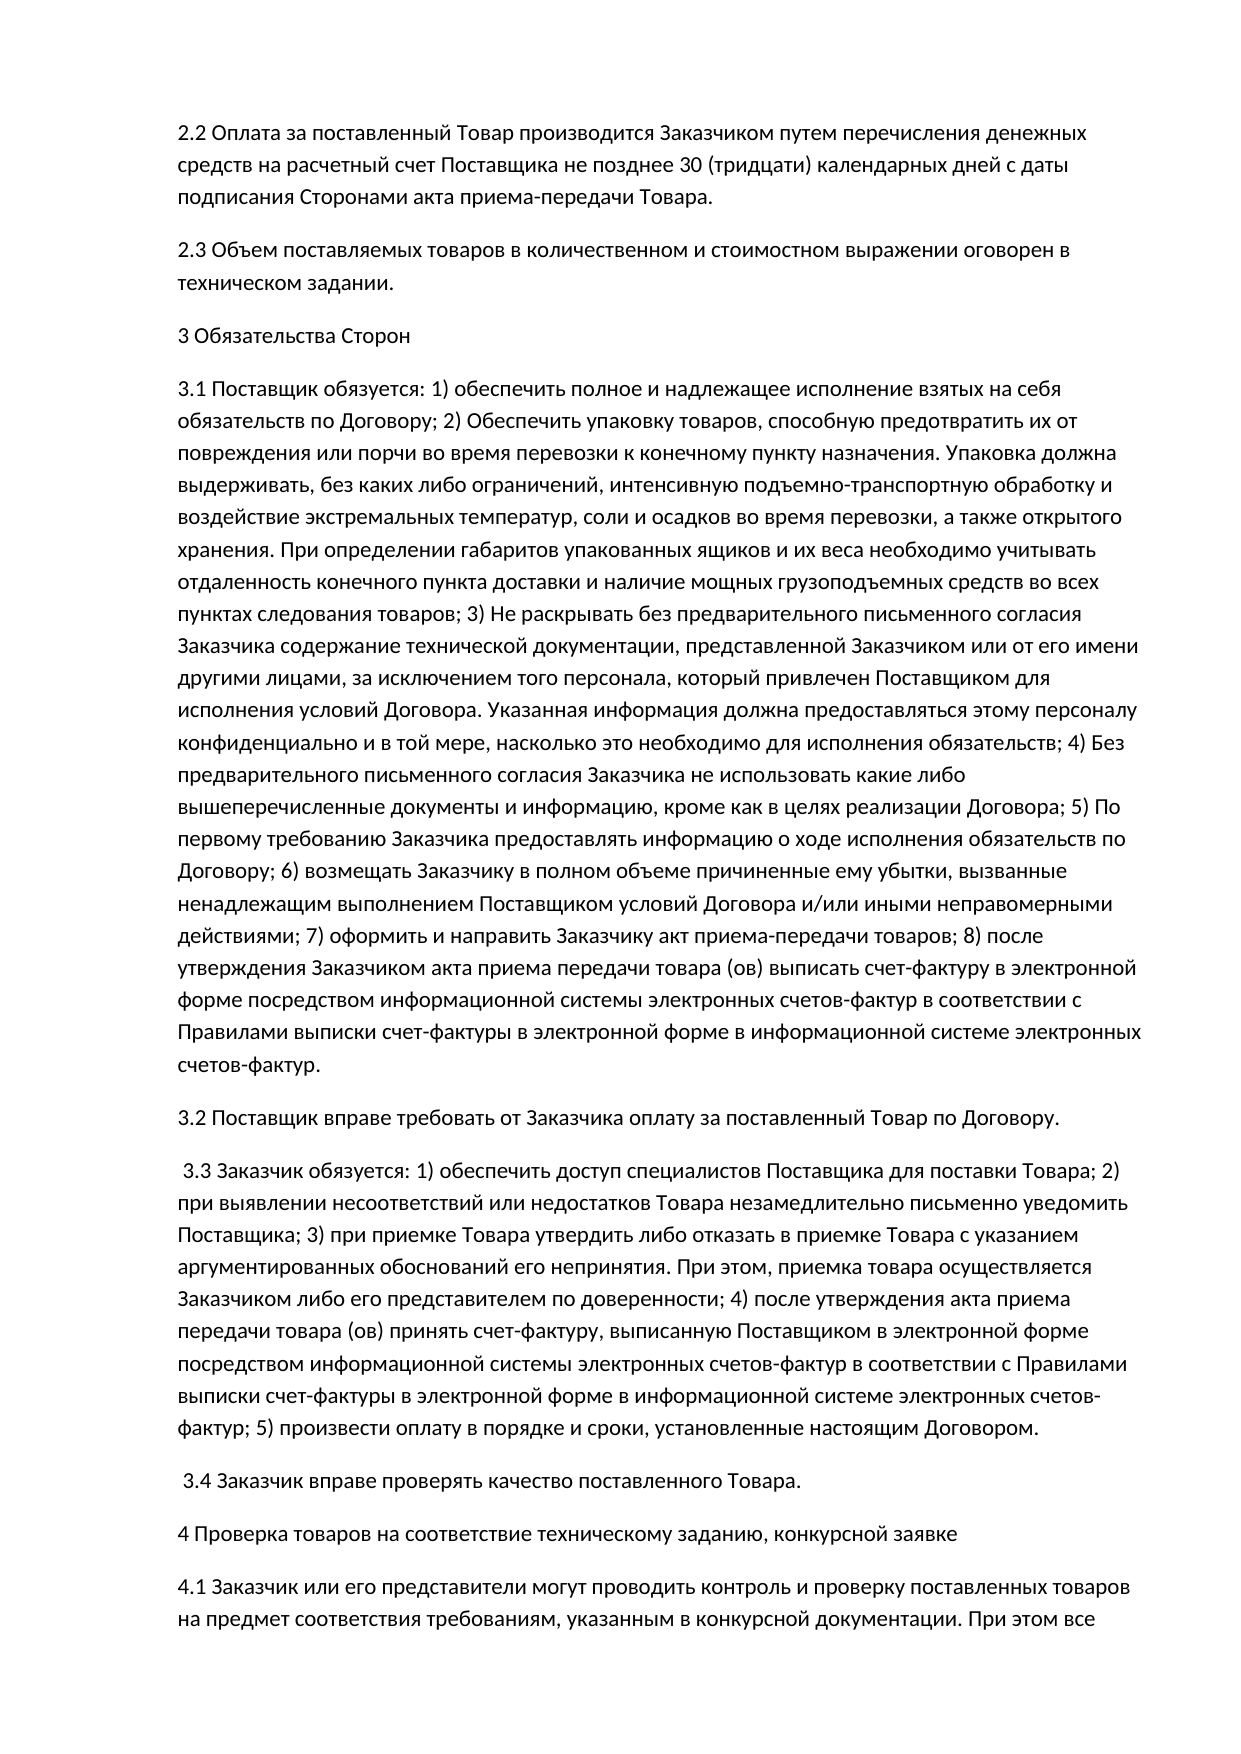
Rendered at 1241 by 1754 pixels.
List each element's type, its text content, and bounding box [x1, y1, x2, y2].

text 3 Обязательства Сторон [177, 321, 1152, 349]
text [177, 1572, 1152, 1632]
text 4 Проверка товаров на соответствие техническому заданию, конкурсной заявке [177, 1519, 1152, 1547]
text 3.1 Поставщик обязуется: 1) обеспечить полное и надлежащее исполнение взятых на себя обязательств по Договору; 2) Обеспечить упаковку товаров, способную предотвратить их от повреждения или порчи во время перевозки к конечному пункту назначения. Упаковка должна выдерживать, без каких либо ограничений, интенсивную подъемно-транспортную обработку и воздействие экстремальных температур, соли и осадков во время перевозки, а также открытого хранения. При определении габаритов упакованных ящиков и их веса необходимо учитывать отдаленность конечного пункта доставки и наличие мощных грузоподъемных средств во всех пунктах следования товаров; 3) Не раскрывать без предварительного письменного согласия Заказчика содержание технической документации, представленной Заказчиком или от его имени другими лицами, за исключением того персонала, который привлечен Поставщиком для исполнения условий Договора. Указанная информация должна предоставляться этому персоналу конфиденциально и в той мере, насколько это необходимо для исполнения обязательств; 4) Без предварительного письменного согласия Заказчика не использовать какие либо вышеперечисленные документы и информацию, кроме как в целях реализации Договора; 5) По первому требованию Заказчика предоставлять информацию о ходе исполнения обязательств по Договору; 6) возмещать Заказчику в полном объеме причиненные ему убытки, вызванные ненадлежащим выполнением Поставщиком условий Договора и/или иными неправомерными действиями; 7) оформить и направить Заказчику акт приема-передачи товаров; 8) после утверждения Заказчиком акта приема передачи товара (ов) выписать счет-фактуру в электронной форме посредством информационной системы электронных счетов-фактур в соответствии с Правилами выписки счет-фактуры в электронной форме в информационной системе электронных счетов-фактур. [177, 374, 1152, 1078]
text 2.2 Оплата за поставленный Товар производится Заказчиком путем перечисления денежных средств на расчетный счет Поставщика не позднее 30 (тридцати) календарных дней с даты подписания Сторонами акта приема-передачи Товара. [177, 118, 1152, 211]
text 2.3 Объем поставляемых товаров в количественном и стоимостном выражении оговорен в техническом задании. [177, 236, 1152, 296]
text 3.4 Заказчик вправе проверять качество поставленного Товара. [177, 1466, 1152, 1494]
text 3.2 Поставщик вправе требовать от Заказчика оплату за поставленный Товар по Договору. [177, 1103, 1152, 1131]
text 3.3 Заказчик обязуется: 1) обеспечить доступ специалистов Поставщика для поставки Товара; 2) при выявлении несоответствий или недостатков Товара незамедлительно письменно уведомить Поставщика; 3) при приемке Товара утвердить либо отказать в приемке Товара с указанием аргументированных обоснований его непринятия. При этом, приемка товара осуществляется Заказчиком либо его представителем по доверенности; 4) после утверждения акта приема передачи товара (ов) принять счет-фактуру, выписанную Поставщиком в электронной форме посредством информационной системы электронных счетов-фактур в соответствии с Правилами выписки счет-фактуры в электронной форме в информационной системе электронных счетов-фактур; 5) произвести оплату в порядке и сроки, установленные настоящим Договором. [177, 1156, 1152, 1441]
